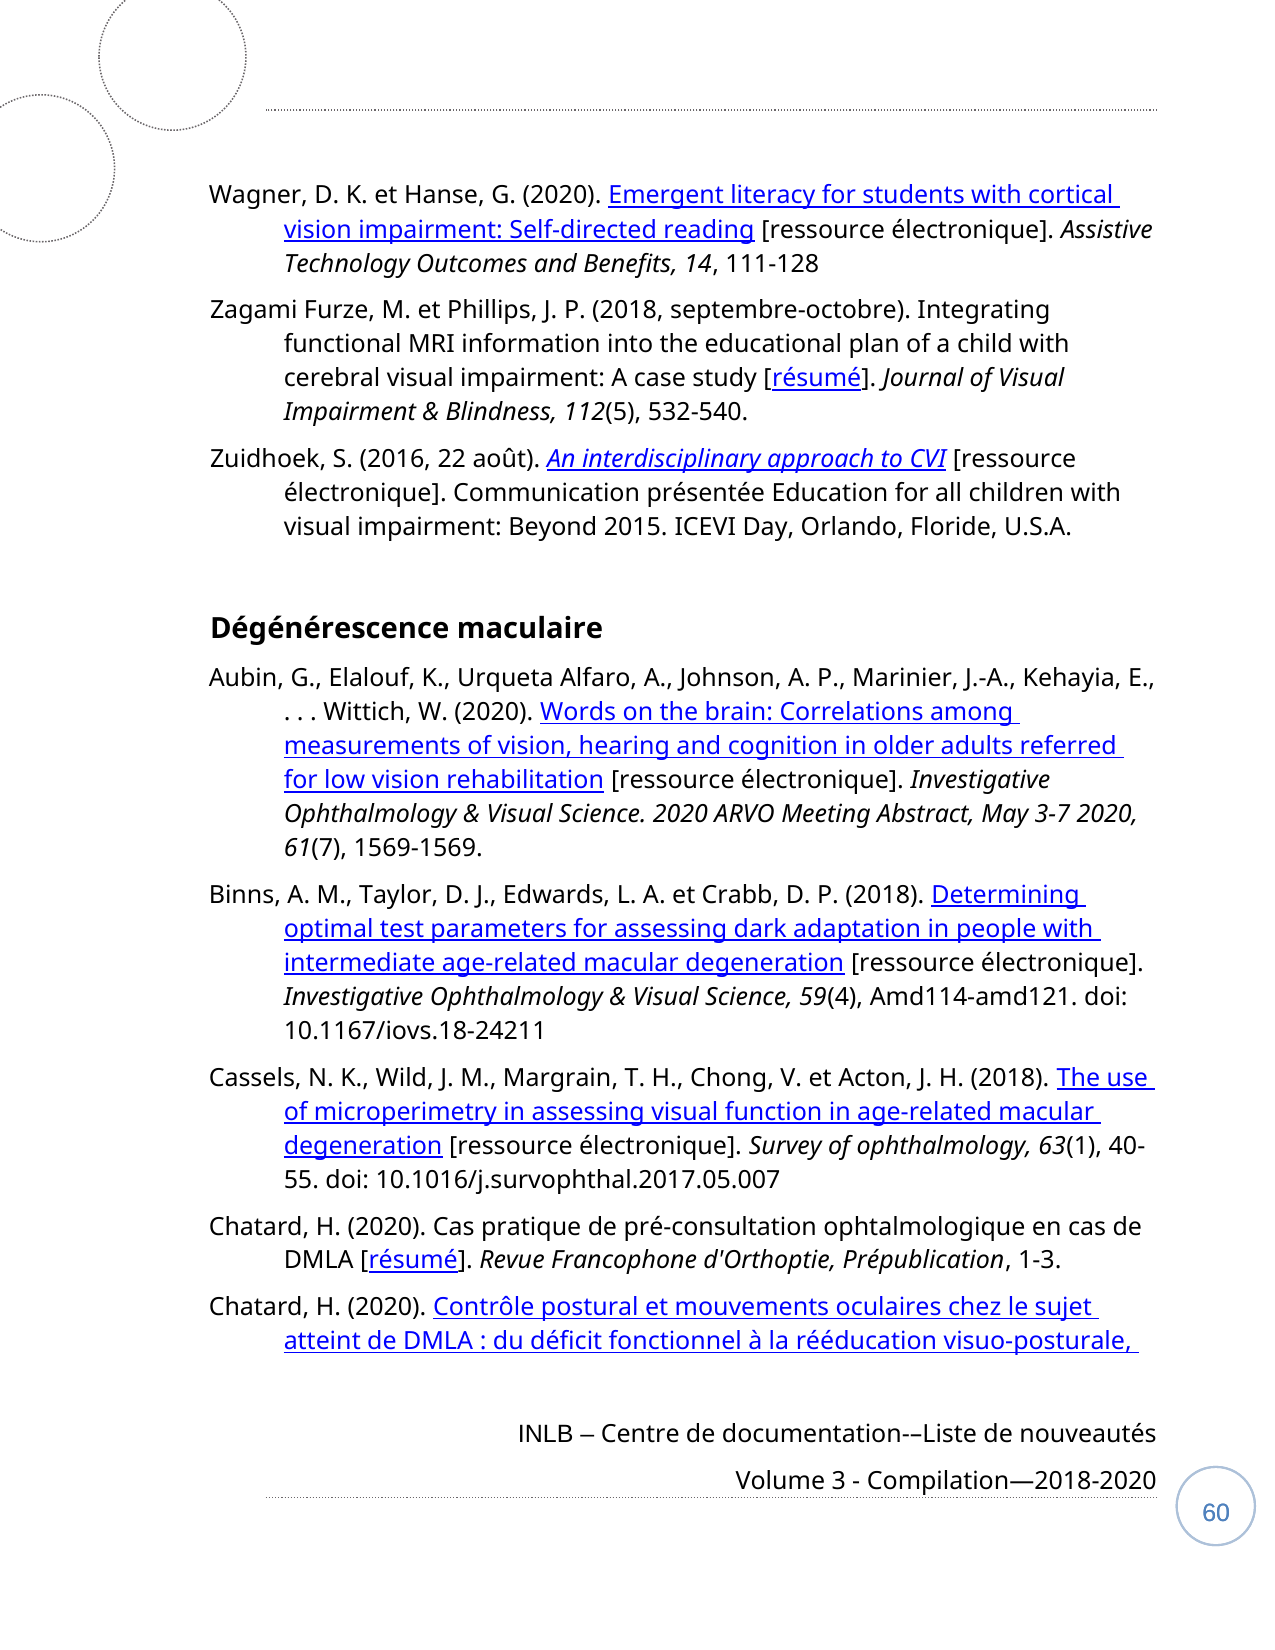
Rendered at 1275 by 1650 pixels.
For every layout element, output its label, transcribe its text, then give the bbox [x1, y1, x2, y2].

text Dégénérescence maculaire [210, 607, 1157, 647]
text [208, 1289, 1157, 1357]
text Chatard, H. (2020). Cas pratique de pré-consultation ophtalmologique en cas de DMLA [résumé]. Revue Francophone d'Orthoptie, Prépublication, 1-3. [208, 1208, 1157, 1276]
text Binns, A. M., Taylor, D. J., Edwards, L. A. et Crabb, D. P. (2018). Determining optimal test parameters for assessing dark adaptation in people with intermediate age-related macular degeneration [ressource électronique]. Investigative Ophthalmology & Visual Science, 59(4), Amd114-amd121. doi: 10.1167/iovs.18-24211 [208, 877, 1157, 1047]
text Zagami Furze, M. et Phillips, J. P. (2018, septembre-octobre). Integrating functional MRI information into the educational plan of a child with cerebral visual impairment: A case study [résumé]. Journal of Visual Impairment & Blindness, 112(5), 532-540. [210, 292, 1157, 428]
text Wagner, D. K. et Hanse, G. (2020). Emergent literacy for students with cortical vision impairment: Self-directed reading [ressource électronique]. Assistive Technology Outcomes and Benefits, 14, 111-128 [208, 177, 1157, 279]
text Aubin, G., Elalouf, K., Urqueta Alfaro, A., Johnson, A. P., Marinier, J.-A., Kehayia, E., . . . Wittich, W. (2020). Words on the brain: Correlations among measurements of vision, hearing and cognition in older adults referred for low vision rehabilitation [ressource électronique]. Investigative Ophthalmology & Visual Science. 2020 ARVO Meeting Abstract, May 3-7 2020, 61(7), 1569-1569. [208, 660, 1157, 864]
text Zuidhoek, S. (2016, 22 août). An interdisciplinary approach to CVI [ressource électronique]. Communication présentée Education for all children with visual impairment: Beyond 2015. ICEVI Day, Orlando, Floride, U.S.A. [210, 441, 1157, 543]
text Cassels, N. K., Wild, J. M., Margrain, T. H., Chong, V. et Acton, J. H. (2018). The use of microperimetry in assessing visual function in age-related macular degeneration [ressource électronique]. Survey of ophthalmology, 63(1), 40-55. doi: 10.1016/j.survophthal.2017.05.007 [208, 1059, 1157, 1196]
